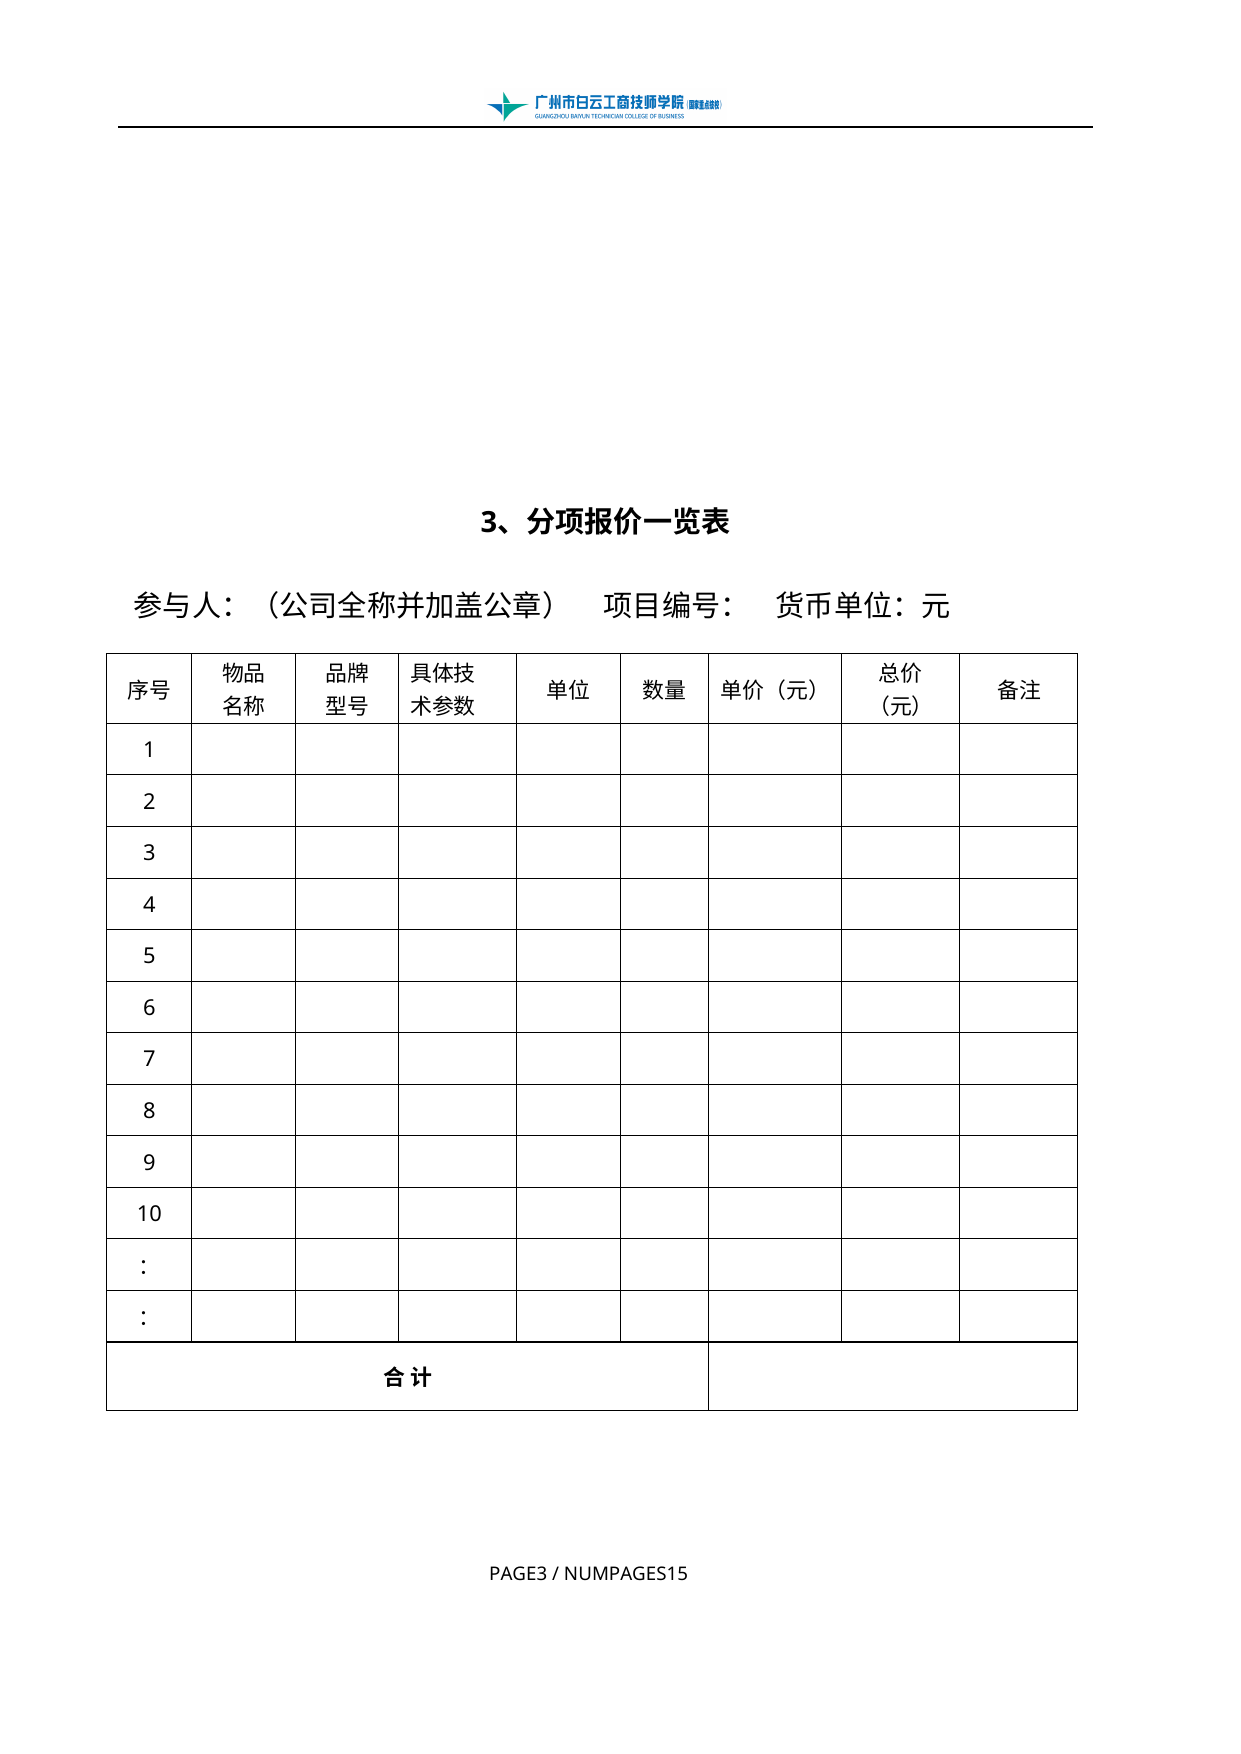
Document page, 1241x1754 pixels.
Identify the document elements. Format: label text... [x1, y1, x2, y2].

table_cell [709, 930, 841, 981]
table_cell [296, 1033, 398, 1084]
table_cell [296, 1291, 398, 1341]
table_cell [842, 775, 959, 826]
table_cell [192, 1291, 295, 1341]
table_cell [399, 1291, 516, 1341]
table_cell [621, 930, 708, 981]
table_cell [621, 1239, 708, 1290]
table_cell ： [107, 1291, 191, 1341]
table_cell [842, 1136, 959, 1187]
table_cell [192, 1136, 295, 1187]
table_cell [842, 1239, 959, 1290]
table_cell [709, 982, 841, 1032]
table_cell [709, 1291, 841, 1341]
table_cell [192, 982, 295, 1032]
table_cell [842, 827, 959, 877]
text 参与人：（公司全称并加盖公章） 项目编号： 货币单位：元 [133, 571, 1093, 636]
table_cell [296, 930, 398, 981]
table_header 数量 [621, 654, 708, 723]
table_cell 7 [107, 1033, 191, 1084]
table_cell [709, 775, 841, 826]
table_cell [842, 724, 959, 774]
table_cell [621, 1085, 708, 1135]
table_cell [296, 827, 398, 877]
table_cell 9 [107, 1136, 191, 1187]
table_cell [192, 1188, 295, 1238]
table_cell [399, 982, 516, 1032]
table_cell [517, 1188, 620, 1238]
table_cell [399, 1188, 516, 1238]
table_cell [621, 1291, 708, 1341]
table_cell [517, 879, 620, 929]
table_cell 10 [107, 1188, 191, 1238]
table_cell [517, 982, 620, 1032]
table_cell [517, 1136, 620, 1187]
table_header 品牌 型号 [296, 654, 398, 723]
table_cell [399, 827, 516, 877]
table_cell [842, 879, 959, 929]
table_cell [399, 1085, 516, 1135]
table_cell [399, 1033, 516, 1084]
table_cell [399, 724, 516, 774]
table_cell [192, 930, 295, 981]
table_cell [842, 1291, 959, 1341]
table_header 单价（元） [709, 654, 841, 723]
table_cell [960, 982, 1077, 1032]
table_cell [621, 1033, 708, 1084]
table_cell [709, 1085, 841, 1135]
table_cell [296, 1136, 398, 1187]
table_header 具体技 术参数 [399, 654, 516, 723]
table_cell [842, 1085, 959, 1135]
table_cell [192, 827, 295, 877]
table_cell [709, 1136, 841, 1187]
table_cell [842, 1188, 959, 1238]
table_cell [517, 1291, 620, 1341]
picture [484, 88, 727, 124]
table_cell [517, 1033, 620, 1084]
table_cell [296, 1239, 398, 1290]
table_cell [709, 1033, 841, 1084]
table_cell [960, 1291, 1077, 1341]
table_cell [960, 1033, 1077, 1084]
table_cell [517, 775, 620, 826]
table_cell 合 计 [107, 1343, 708, 1409]
table_cell [621, 1188, 708, 1238]
table_cell [296, 879, 398, 929]
table_cell [192, 1239, 295, 1290]
table_cell [399, 879, 516, 929]
table_cell [709, 724, 841, 774]
table_cell [517, 724, 620, 774]
table_cell [192, 1033, 295, 1084]
table_cell 4 [107, 879, 191, 929]
table_cell [192, 879, 295, 929]
table_cell [621, 775, 708, 826]
table_cell 2 [107, 775, 191, 826]
table_cell [517, 1085, 620, 1135]
table_cell [517, 930, 620, 981]
table_header 序号 [107, 654, 191, 723]
text 3、分项报价一览表 [118, 488, 1093, 553]
table_cell [621, 724, 708, 774]
table_cell [621, 827, 708, 877]
table_cell [399, 1136, 516, 1187]
table_cell [960, 1085, 1077, 1135]
table_cell [842, 982, 959, 1032]
table_cell [192, 724, 295, 774]
table_cell [296, 1085, 398, 1135]
table_cell [709, 827, 841, 877]
table_cell [960, 879, 1077, 929]
table_cell [960, 1239, 1077, 1290]
table_cell [621, 982, 708, 1032]
table_cell [399, 930, 516, 981]
table_cell 5 [107, 930, 191, 981]
table_cell [621, 1136, 708, 1187]
table_cell [192, 775, 295, 826]
table_cell 8 [107, 1085, 191, 1135]
table_cell [709, 1188, 841, 1238]
table_cell 6 [107, 982, 191, 1032]
table_cell ： [107, 1239, 191, 1290]
table_cell [960, 1188, 1077, 1238]
table_cell [621, 879, 708, 929]
table_cell [296, 1188, 398, 1238]
table_cell [296, 982, 398, 1032]
table_cell [399, 1239, 516, 1290]
table_cell [960, 930, 1077, 981]
table_cell [296, 724, 398, 774]
table_header 物品 名称 [192, 654, 295, 723]
table_cell [296, 775, 398, 826]
table_cell [960, 724, 1077, 774]
table_cell 3 [107, 827, 191, 877]
table_cell [842, 930, 959, 981]
table_header 总价（元） [842, 654, 959, 723]
table_cell [517, 1239, 620, 1290]
table_cell [517, 827, 620, 877]
table_cell [709, 1239, 841, 1290]
table_cell [192, 1085, 295, 1135]
table_cell [842, 1033, 959, 1084]
table_cell [709, 879, 841, 929]
table_cell [709, 1343, 1077, 1409]
table_header 备注 [960, 654, 1077, 723]
table_cell 1 [107, 724, 191, 774]
table_cell [960, 1136, 1077, 1187]
table_header 单位 [517, 654, 620, 723]
table_cell [399, 775, 516, 826]
table_cell [960, 775, 1077, 826]
table_cell [960, 827, 1077, 877]
